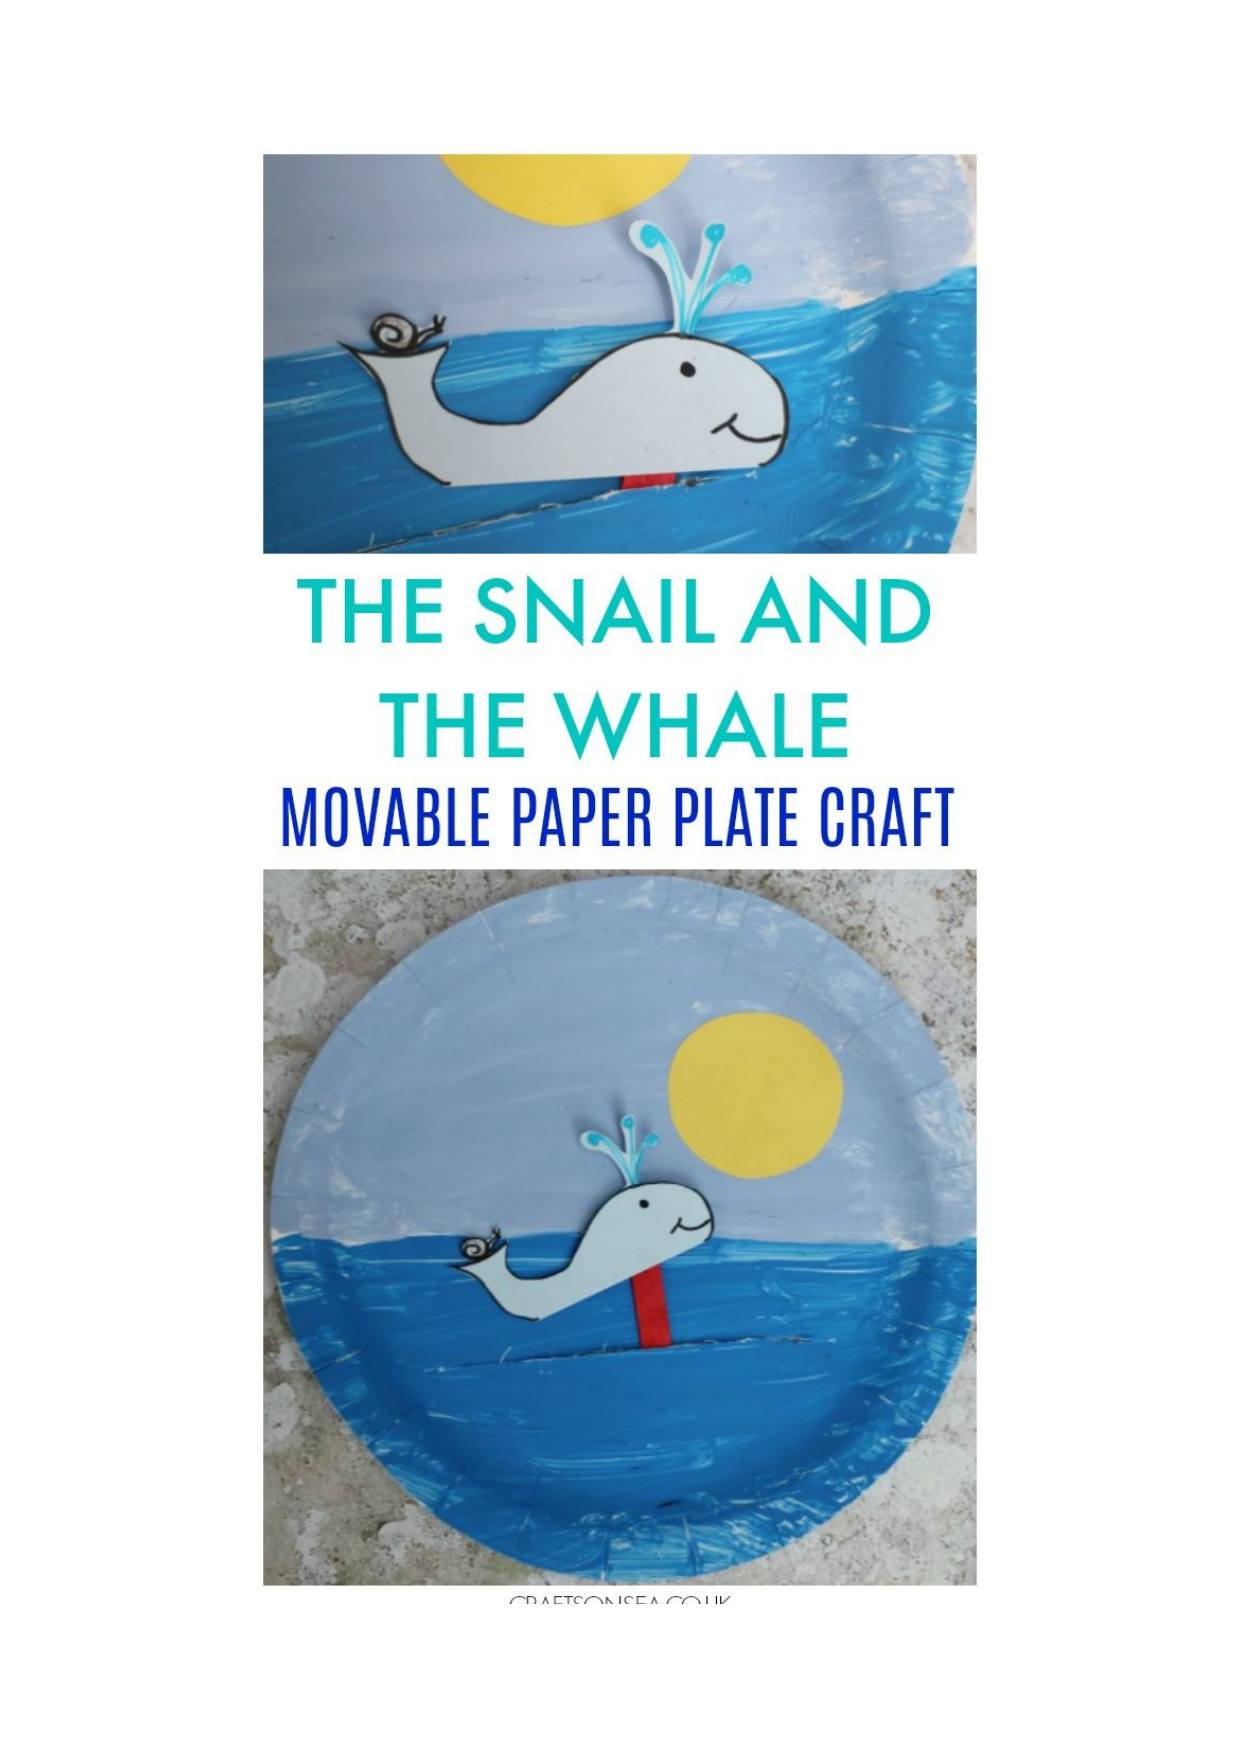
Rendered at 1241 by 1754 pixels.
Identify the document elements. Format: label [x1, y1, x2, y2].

picture [258, 150, 982, 1604]
